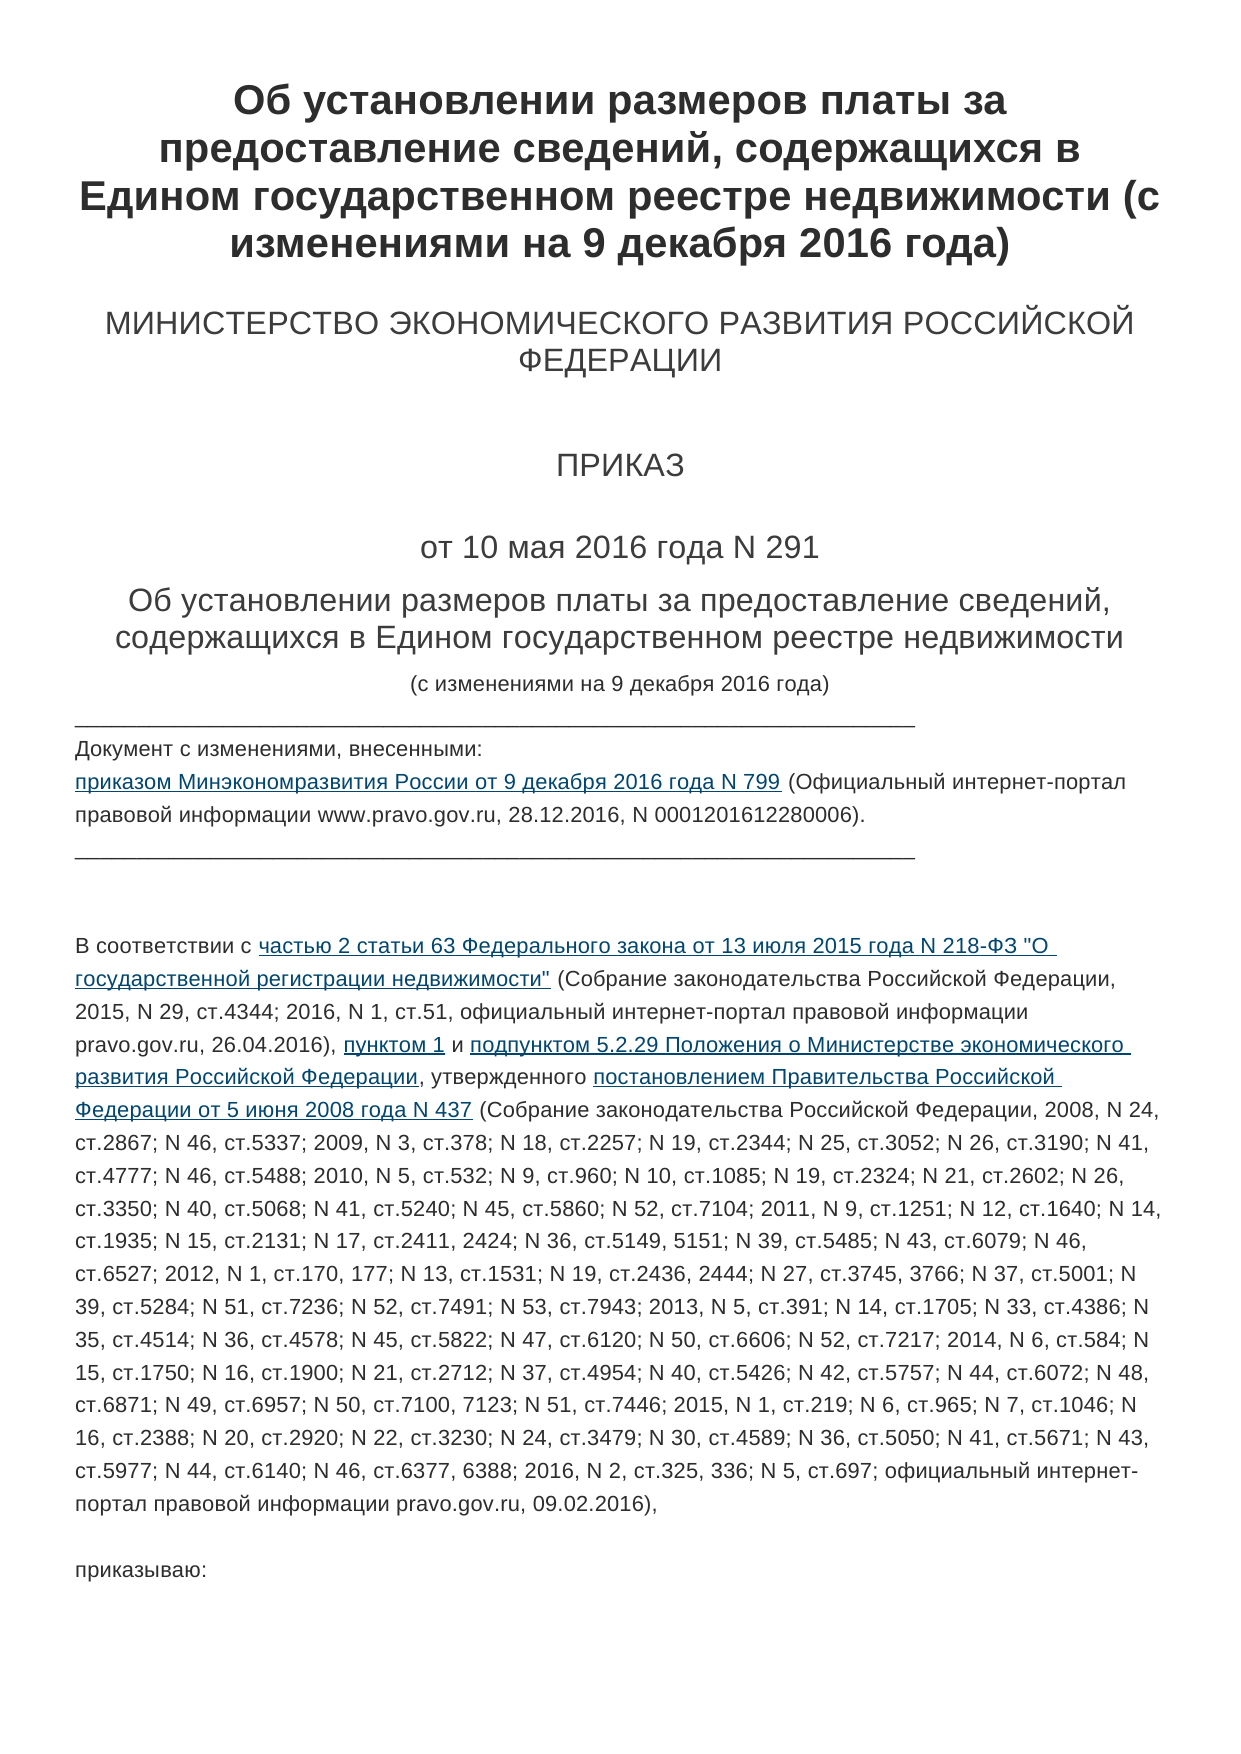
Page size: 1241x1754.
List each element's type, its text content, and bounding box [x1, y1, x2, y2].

text ПРИКАЗ [75, 446, 1165, 483]
text ____________________________________________________________________ Документ с изменениями, внесенными: приказом Минэкономразвития России от 9 декабря 2016 года N 799 (Официальный интернет-портал правовой информации www.pravo.gov.ru, 28.12.2016, N 0001201612280006). ____________________________________________________________________ [75, 696, 1165, 860]
text Об установлении размеров платы за предоставление сведений, содержащихся в Едином государственном реестре недвижимости (с изменениями на 9 декабря 2016 года) [75, 75, 1165, 267]
text В соответствии с частью 2 статьи 63 Федерального закона от 13 июля 2015 года N 218-ФЗ "О государственной регистрации недвижимости" (Собрание законодательства Российской Федерации, 2015, N 29, ст.4344; 2016, N 1, ст.51, официальный интернет-портал правовой информации pravo.gov.ru, 26.04.2016), пунктом 1 и подпунктом 5.2.29 Положения о Министерстве экономического развития Российской Федерации, утвержденного постановлением Правительства Российской Федерации от 5 июня 2008 года N 437 (Собрание законодательства Российской Федерации, 2008, N 24, ст.2867; N 46, ст.5337; 2009, N 3, ст.378; N 18, ст.2257; N 19, ст.2344; N 25, ст.3052; N 26, ст.3190; N 41, ст.4777; N 46, ст.5488; 2010, N 5, ст.532; N 9, ст.960; N 10, ст.1085; N 19, ст.2324; N 21, ст.2602; N 26, ст.3350; N 40, ст.5068; N 41, ст.5240; N 45, ст.5860; N 52, ст.7104; 2011, N 9, ст.1251; N 12, ст.1640; N 14, ст.1935; N 15, ст.2131; N 17, ст.2411, 2424; N 36, ст.5149, 5151; N 39, ст.5485; N 43, ст.6079; N 46, ст.6527; 2012, N 1, ст.170, 177; N 13, ст.1531; N 19, ст.2436, 2444; N 27, ст.3745, 3766; N 37, ст.5001; N 39, ст.5284; N 51, ст.7236; N 52, ст.7491; N 53, ст.7943; 2013, N 5, ст.391; N 14, ст.1705; N 33, ст.4386; N 35, ст.4514; N 36, ст.4578; N 45, ст.5822; N 47, ст.6120; N 50, ст.6606; N 52, ст.7217; 2014, N 6, ст.584; N 15, ст.1750; N 16, ст.1900; N 21, ст.2712; N 37, ст.4954; N 40, ст.5426; N 42, ст.5757; N 44, ст.6072; N 48, ст.6871; N 49, ст.6957; N 50, ст.7100, 7123; N 51, ст.7446; 2015, N 1, ст.219; N 6, ст.965; N 7, ст.1046; N 16, ст.2388; N 20, ст.2920; N 22, ст.3230; N 24, ст.3479; N 30, ст.4589; N 36, ст.5050; N 41, ст.5671; N 43, ст.5977; N 44, ст.6140; N 46, ст.6377, 6388; 2016, N 2, ст.325, 336; N 5, ст.697; официальный интернет-портал правовой информации pravo.gov.ru, 09.02.2016), приказываю: [75, 860, 1165, 1614]
text (с изменениями на 9 декабря 2016 года) [75, 663, 1165, 696]
text МИНИСТЕРСТВО ЭКОНОМИЧЕСКОГО РАЗВИТИЯ РОССИЙСКОЙ ФЕДЕРАЦИИ [75, 304, 1165, 378]
text Об установлении размеров платы за предоставление сведений, содержащихся в Едином государственном реестре недвижимости [75, 581, 1165, 655]
text от 10 мая 2016 года N 291 [75, 491, 1165, 565]
